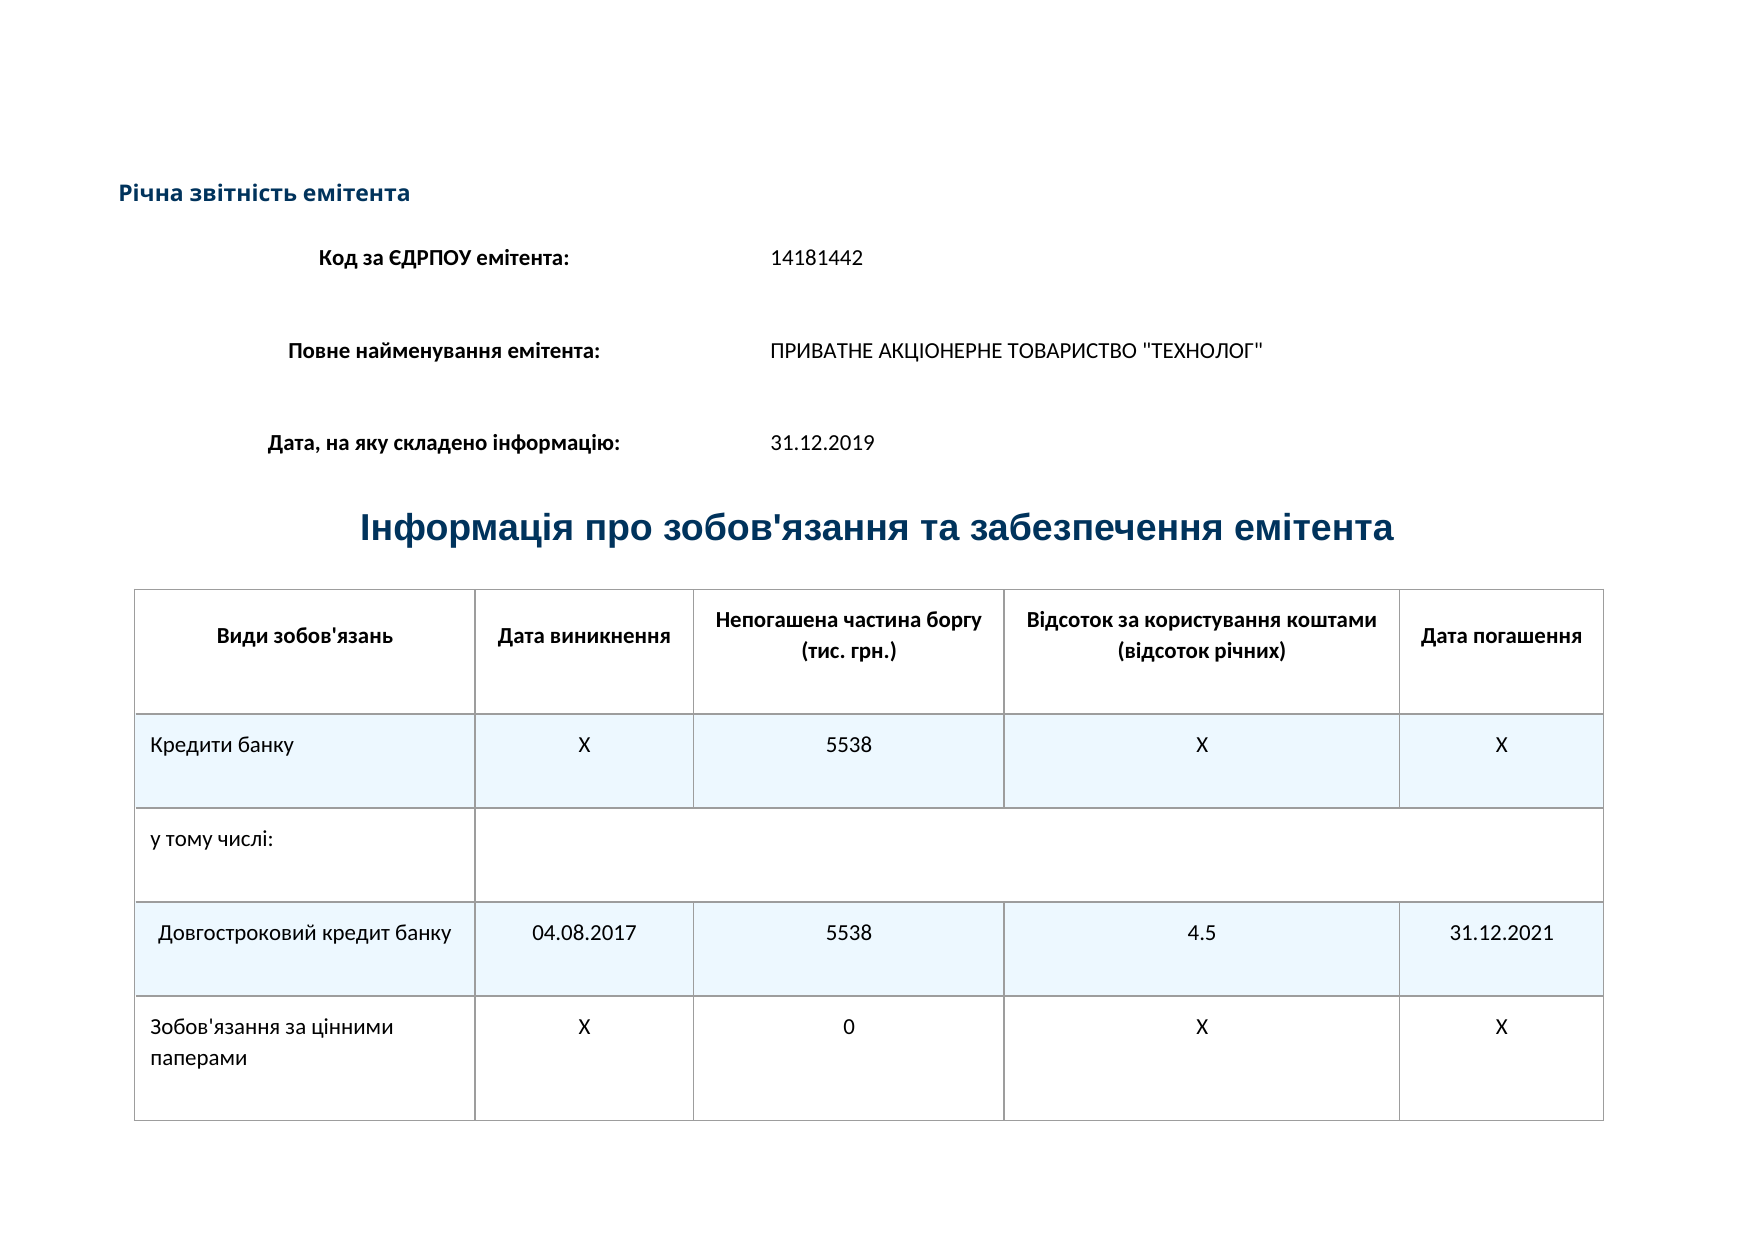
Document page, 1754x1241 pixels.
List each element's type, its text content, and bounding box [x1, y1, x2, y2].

table_cell X [476, 997, 693, 1120]
table_cell Зобов'язання за цінними паперами [135, 996, 474, 1120]
table_header Дата виникнення [476, 590, 693, 713]
table_cell X [1005, 715, 1399, 807]
table_cell X [1400, 997, 1603, 1120]
table_cell 4.5 [1005, 903, 1399, 995]
text Річна звітність емітента [118, 177, 1636, 208]
table_cell [476, 809, 1603, 901]
subtitle Інформація про зобов'язання та забезпечення емітента [118, 505, 1636, 548]
table_header Дата погашення [1400, 590, 1603, 713]
table_cell 31.12.2019 [758, 413, 1599, 505]
table_cell 04.08.2017 [476, 903, 693, 995]
table_header 14181442 [758, 228, 1599, 320]
table_cell Кредити банку [135, 714, 474, 807]
table_header Непогашена частина боргу (тис. грн.) [694, 590, 1003, 713]
table_cell Повне найменування емітента: [134, 320, 751, 413]
table_cell X [1400, 715, 1603, 807]
table_cell Дата, на яку складено інформацію: [134, 413, 751, 505]
table_cell 5538 [694, 903, 1003, 995]
table_cell ПРИВАТНЕ АКЦIОНЕРНЕ ТОВАРИСТВО "ТЕХНОЛОГ" [758, 320, 1599, 413]
table_header Відсоток за користування коштами (відсоток річних) [1005, 590, 1399, 713]
table_cell 5538 [694, 715, 1003, 807]
table_cell Довгостроковий кредит банку [135, 902, 474, 995]
table_cell X [476, 715, 693, 807]
table_cell 0 [694, 997, 1003, 1120]
table_cell X [1005, 997, 1399, 1120]
table_header Види зобов'язань [135, 590, 474, 713]
table_header Код за ЄДРПОУ емітента: [134, 228, 751, 320]
table_cell у тому числі: [135, 808, 474, 901]
table_cell 31.12.2021 [1400, 903, 1603, 995]
